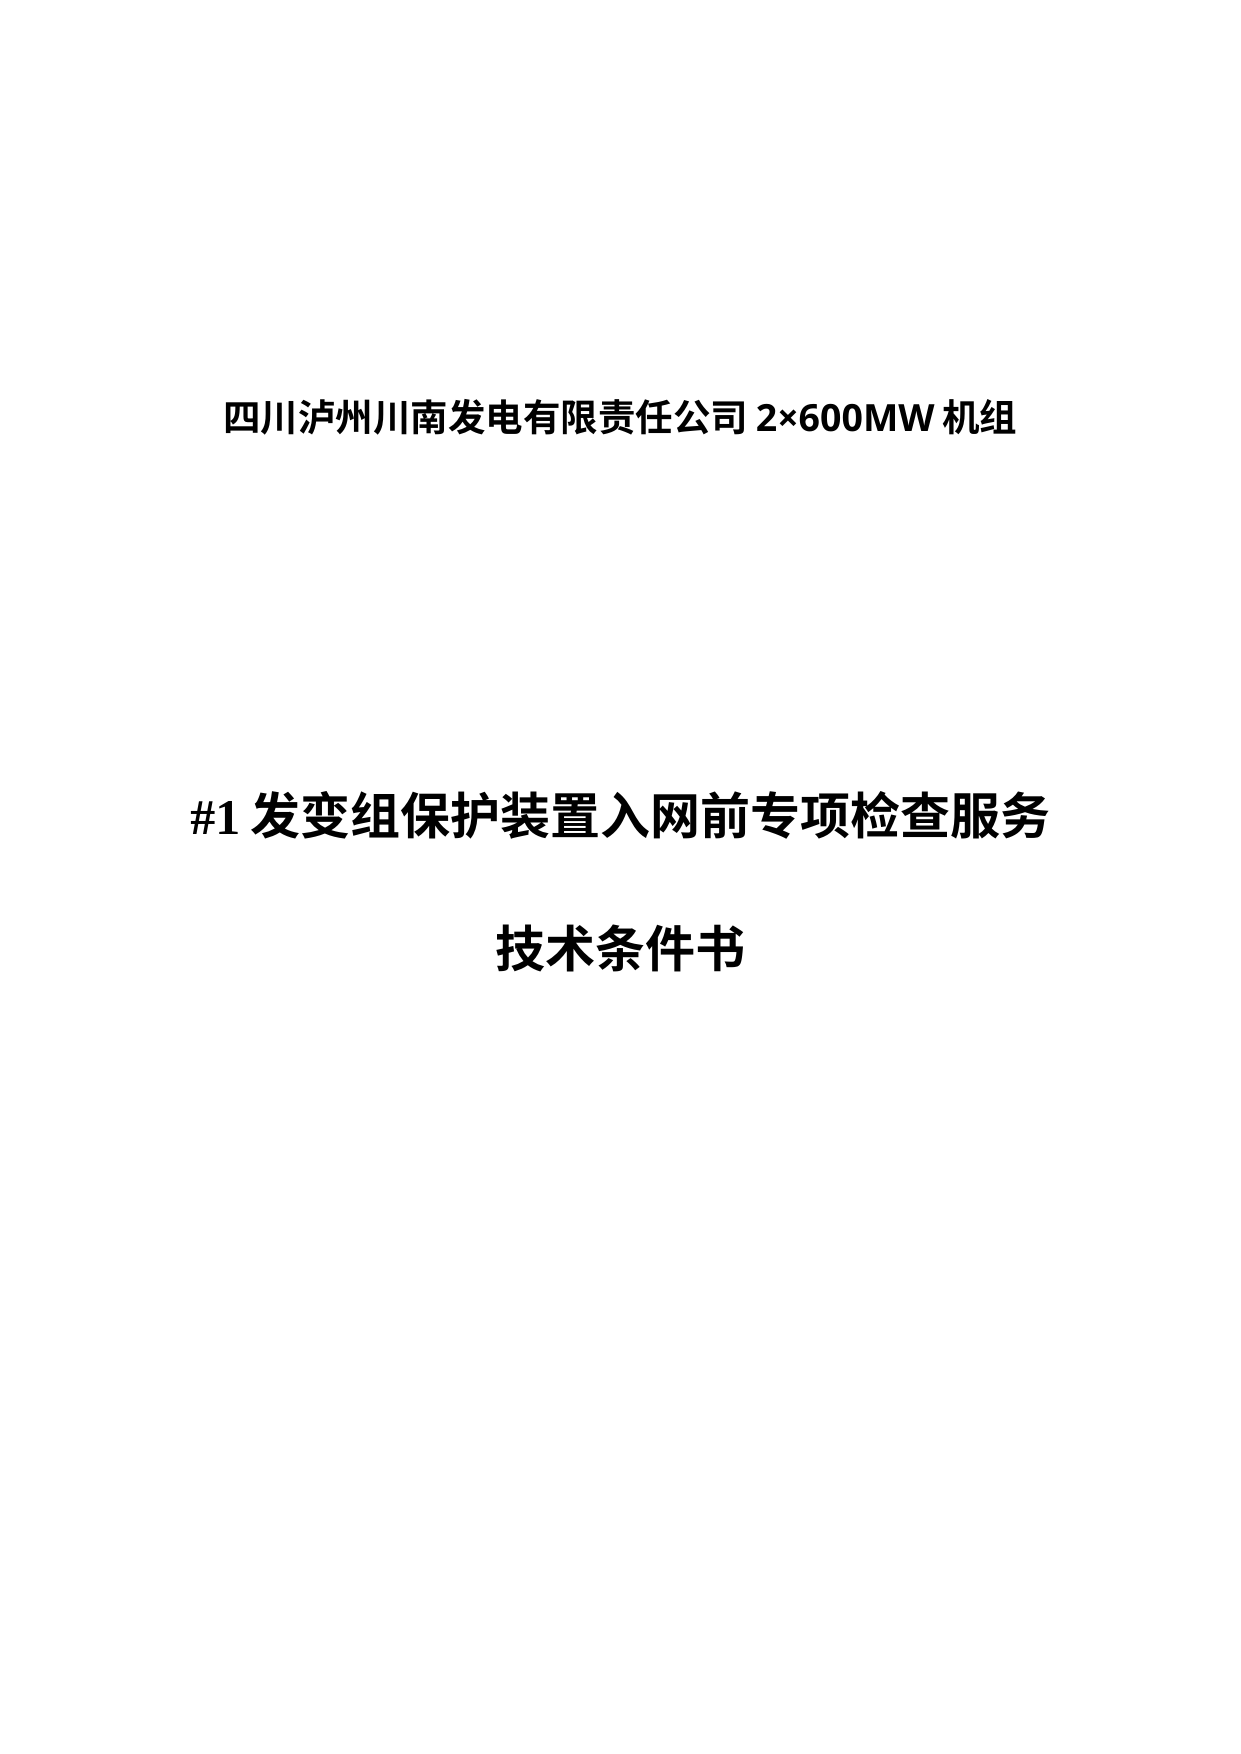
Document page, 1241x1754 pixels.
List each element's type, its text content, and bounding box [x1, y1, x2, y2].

text 技术条件书 [187, 897, 1053, 995]
text #1发变组保护装置入网前专项检查服务 [187, 764, 1053, 861]
text 四川泸州川南发电有限责任公司2×600MW机组 [187, 383, 1053, 448]
